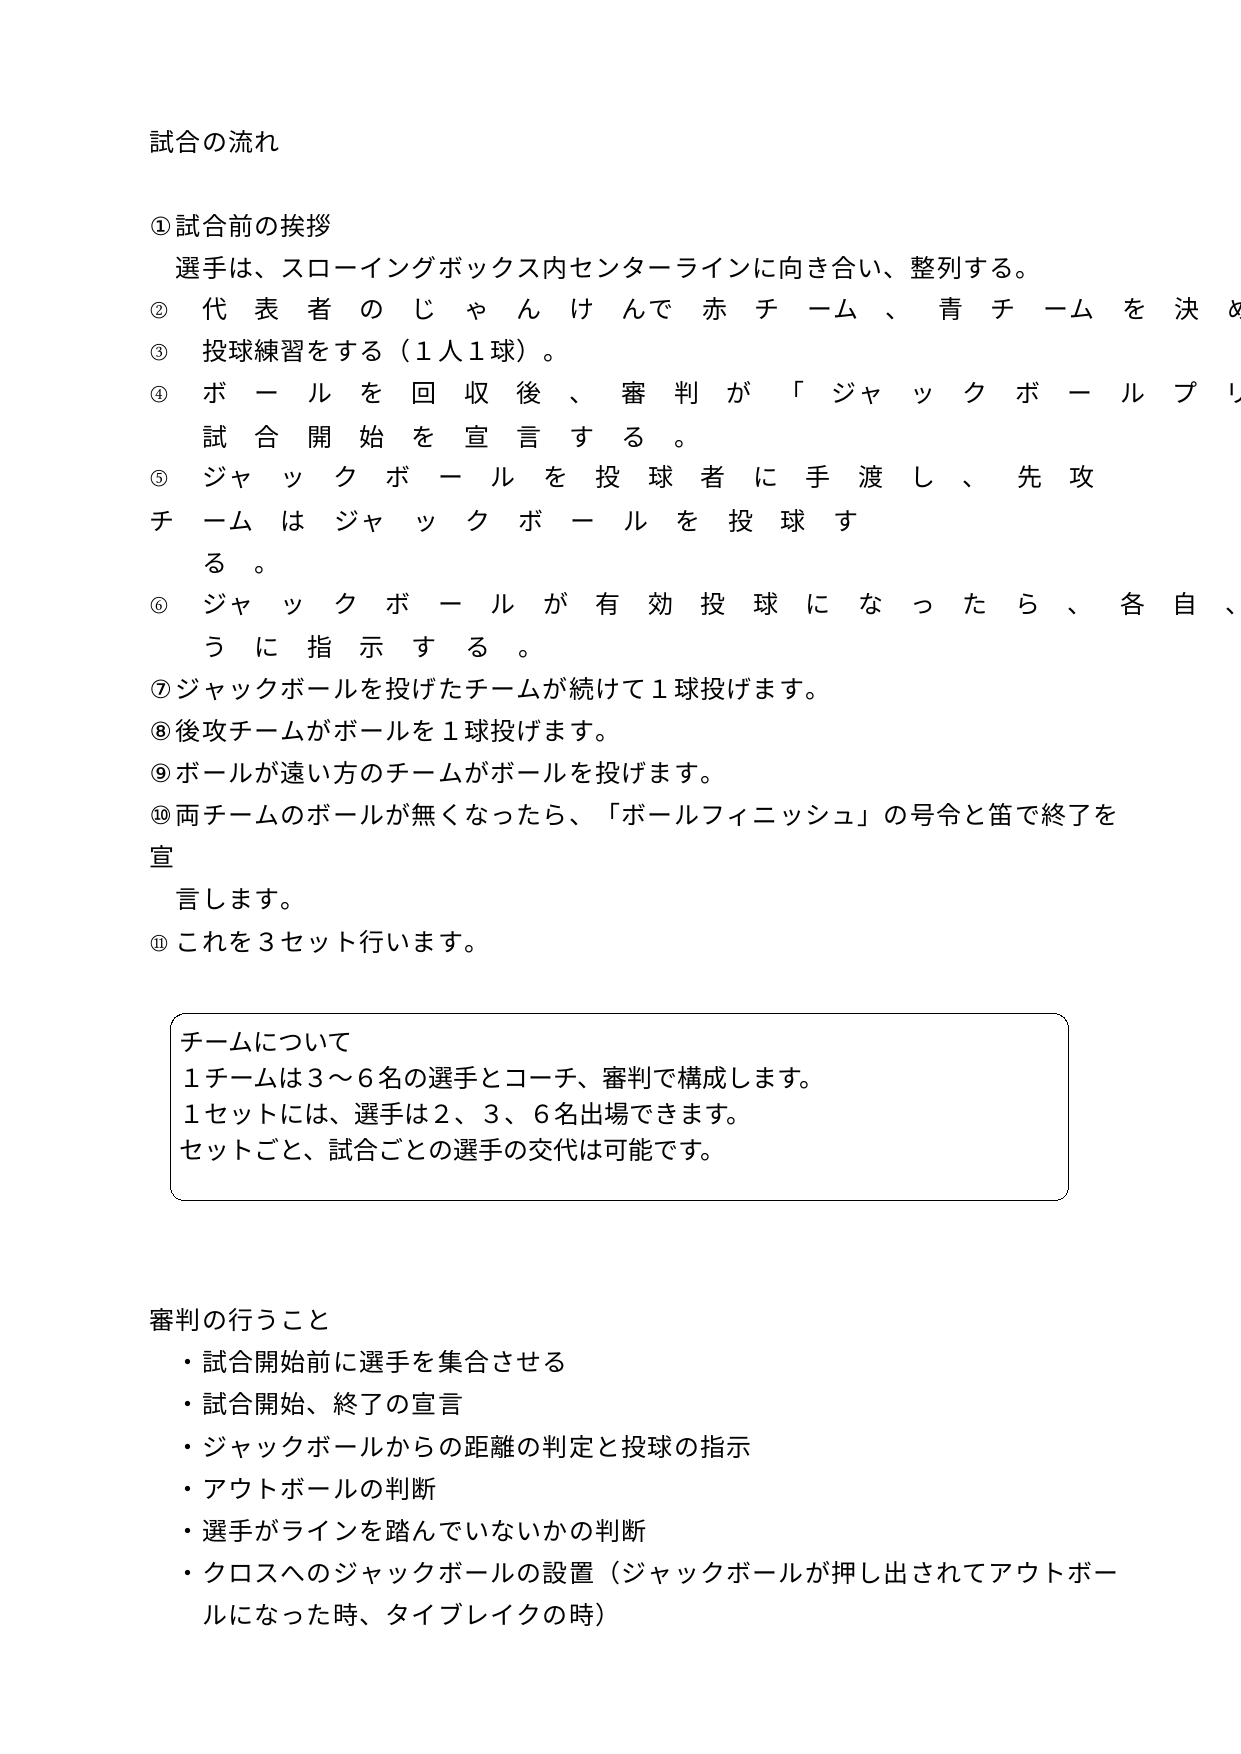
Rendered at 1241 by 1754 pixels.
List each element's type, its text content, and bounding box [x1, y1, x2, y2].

text ⑪これを３セット行います。 [149, 919, 1121, 961]
text 試合開始を宣言する。 [149, 414, 1121, 456]
text ・選手がラインを踏んでいないかの判断 [149, 1508, 1121, 1550]
text ・クロスへのジャックボールの設置（ジャックボールが押し出されてアウトボー [149, 1550, 1121, 1592]
text ④ボールを回収後、審判が「ジャックボールプリーズ」の号令と笛の合図で [149, 372, 1121, 414]
text ・ジャックボールからの距離の判定と投球の指示 [149, 1424, 1121, 1466]
text 言します。 [149, 877, 1121, 919]
text 選手は、スローイングボックス内センターラインに向き合い、整列する。 [149, 246, 1121, 288]
text ルになった時、タイブレイクの時） [149, 1592, 1121, 1634]
text る。 [149, 540, 1121, 582]
text ⑩両チームのボールが無くなったら、「ボールフィニッシュ」の号令と笛で終了を宣 [149, 793, 1121, 877]
text ⑥ジャックボールが有効投球になったら、各自、自チームのボールを持つよ [149, 582, 1121, 624]
text ⑦ジャックボールを投げたチームが続けて１球投げます。 [149, 667, 1121, 709]
text うに指示する。 [149, 624, 1121, 667]
text ・アウトボールの判断 [149, 1466, 1121, 1508]
text ⑧後攻チームがボールを１球投げます。 [149, 709, 1121, 751]
text ③投球練習をする（１人１球）。 [149, 330, 1121, 372]
text ・試合開始前に選手を集合させる [149, 1340, 1121, 1382]
text ①試合前の挨拶 [149, 204, 1121, 246]
text ⑤ジャックボールを投球者に手渡し、先攻チームはジャックボールを投球す [149, 456, 1121, 540]
text ⑨ボールが遠い方のチームがボールを投げます。 [149, 751, 1121, 793]
text ・試合開始、終了の宣言 [149, 1382, 1121, 1424]
text 審判の行うこと [149, 1298, 1121, 1340]
text 試合の流れ [149, 119, 1121, 162]
text ②代表者のじゃんけんで赤チーム、青チームを決める。 [149, 288, 1121, 330]
